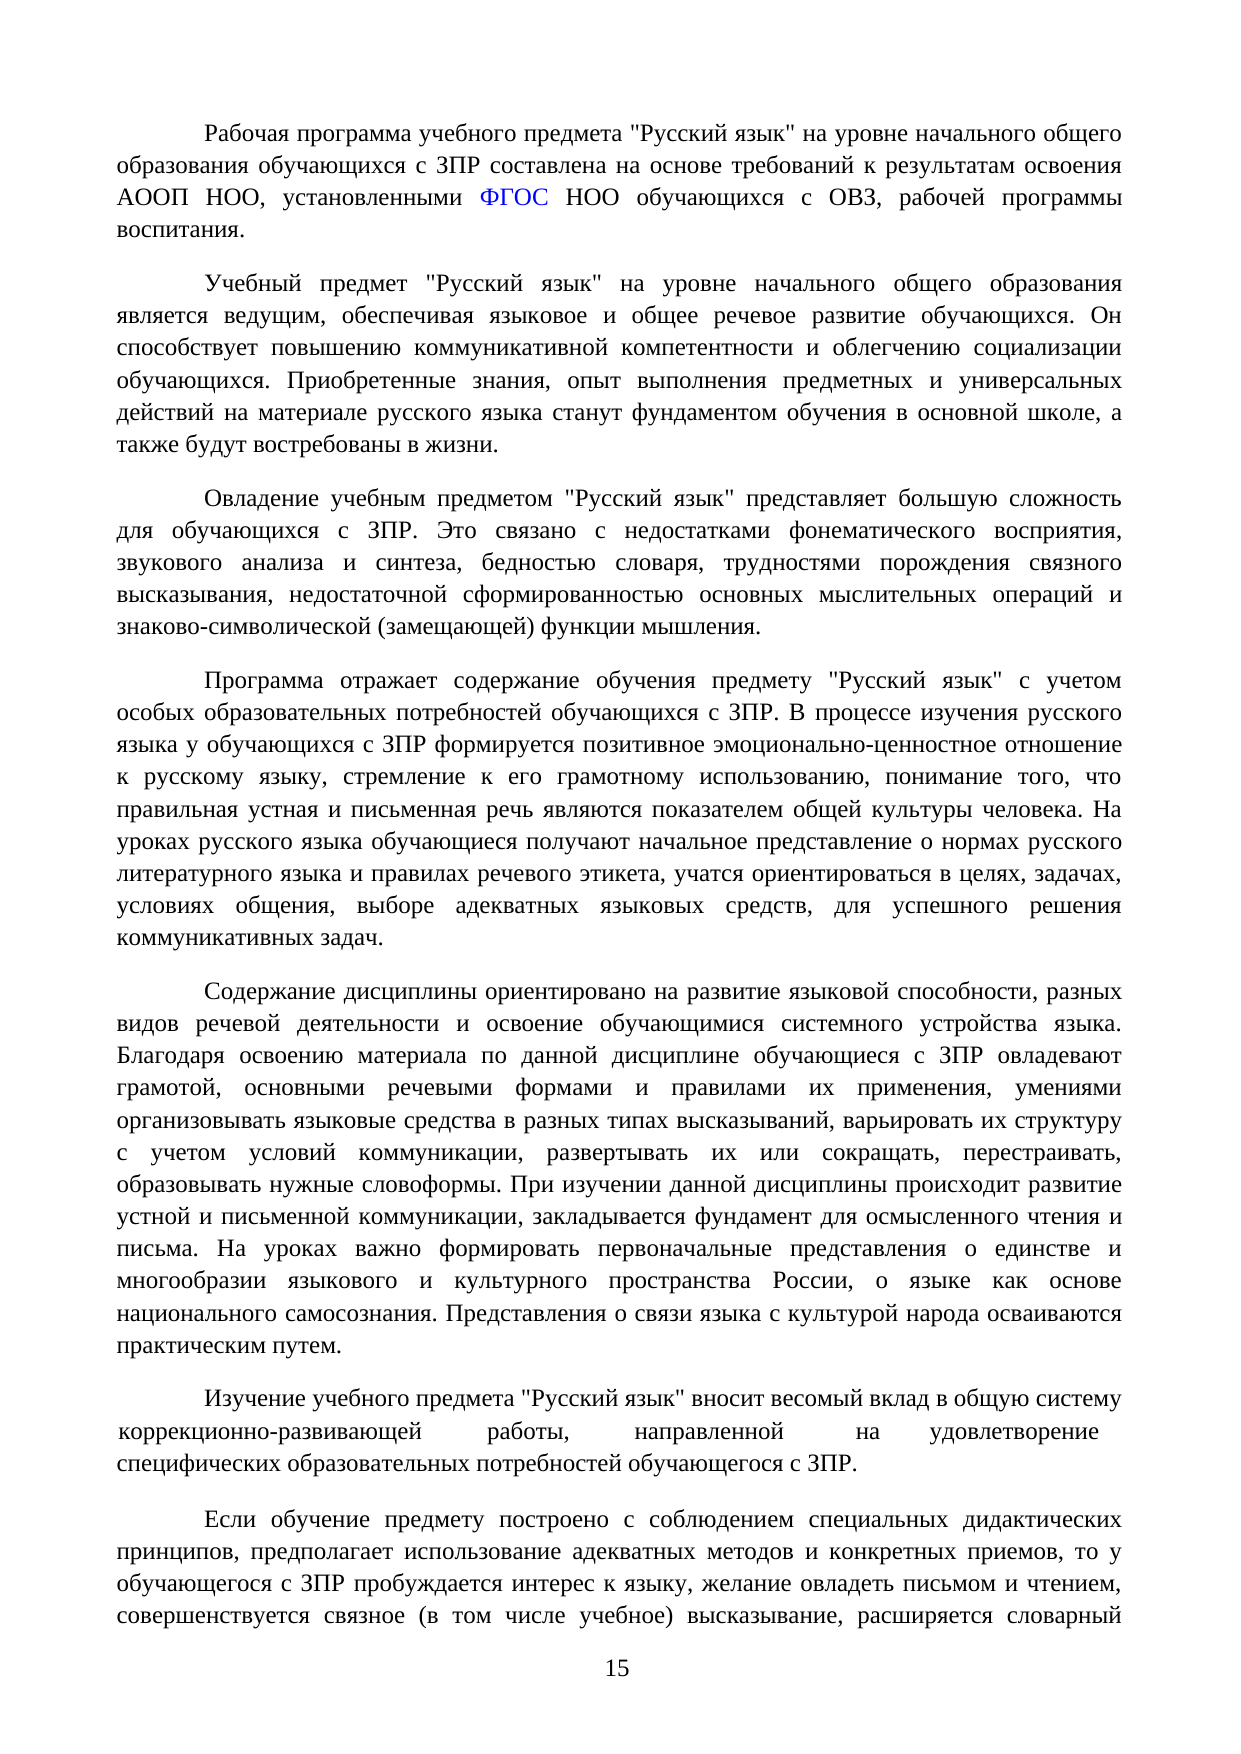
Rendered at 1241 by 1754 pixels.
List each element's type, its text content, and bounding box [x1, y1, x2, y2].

text Программа отражает содержание обучения предмету "Русский язык" с учетом особых образовательных потребностей обучающихся с ЗПР. В процессе изучения русского языка у обучающихся с ЗПР формируется позитивное эмоционально-ценностное отношение к русскому языку, стремление к его грамотному использованию, понимание того, что правильная устная и письменная речь являются показателем общей культуры человека. На уроках русского языка обучающиеся получают начальное представление о нормах русского литературного языка и правилах речевого этикета, учатся ориентироваться в целях, задачах, условиях общения, выборе адекватных языковых средств, для успешного решения коммуникативных задач. [116, 665, 1123, 951]
text Содержание дисциплины ориентировано на развитие языковой способности, разных видов речевой деятельности и освоение обучающимися системного устройства языка. Благодаря освоению материала по данной дисциплине обучающиеся с ЗПР овладевают грамотой, основными речевыми формами и правилами их применения, умениями организовывать языковые средства в разных типах высказываний, варьировать их структуру с учетом условий коммуникации, развертывать их или сокращать, перестраивать, образовывать нужные словоформы. При изучении данной дисциплины происходит развитие устной и письменной коммуникации, закладывается фундамент для осмысленного чтения и письма. На уроках важно формировать первоначальные представления о единстве и многообразии языкового и культурного пространства России, о языке как основе национального самосознания. Представления о связи языка с культурой народа осваиваются практическим путем. [116, 976, 1123, 1359]
text Учебный предмет "Русский язык" на уровне начального общего образования является ведущим, обеспечивая языковое и общее речевое развитие обучающихся. Он способствует повышению коммуникативной компетентности и облегчению социализации обучающихся. Приобретенные знания, опыт выполнения предметных и универсальных действий на материале русского языка станут фундаментом обучения в основной школе, а также будут востребованы в жизни. [116, 268, 1123, 458]
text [116, 1504, 1123, 1629]
text Овладение учебным предметом "Русский язык" представляет большую сложность для обучающихся с ЗПР. Это связано с недостатками фонематического восприятия, звукового анализа и синтеза, бедностью словаря, трудностями порождения связного высказывания, недостаточной сформированностью основных мыслительных операций и знаково-символической (замещающей) функции мышления. [116, 483, 1123, 640]
text Изучение учебного предмета "Русский язык" вносит весомый вклад в общую систему коррекционно-развивающей работы, направленной на удовлетворение специфических образовательных потребностей обучающегося с ЗПР. [116, 1383, 1123, 1477]
text Рабочая программа учебного предмета "Русский язык" на уровне начального общего образования обучающихся с ЗПР составлена на основе требований к результатам освоения АООП НОО, установленными ФГОС НОО обучающихся с ОВЗ, рабочей программы воспитания. [116, 118, 1123, 243]
